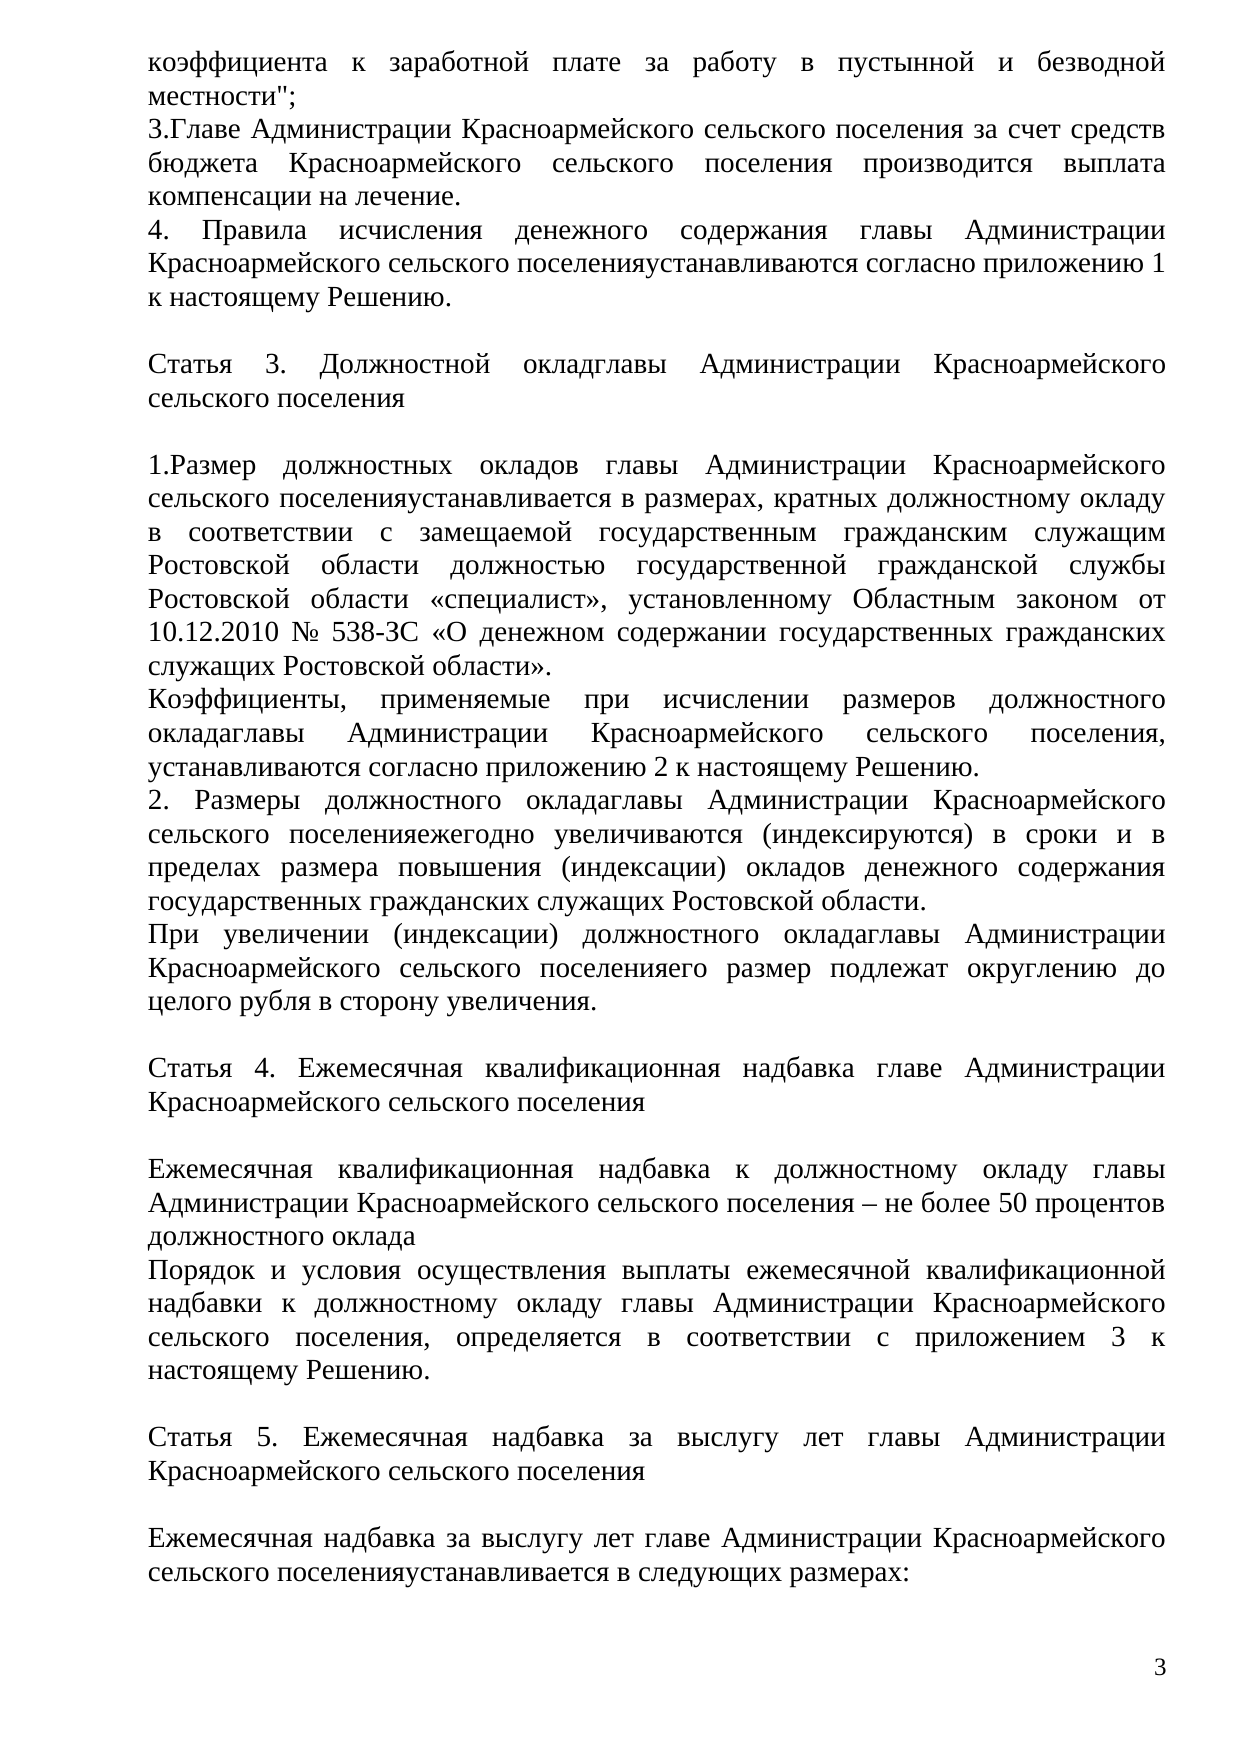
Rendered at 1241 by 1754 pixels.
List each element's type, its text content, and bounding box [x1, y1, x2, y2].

text 4. Правила исчисления денежного содержания главы Администрации Красноармейского сельского поселенияустанавливаются согласно приложению 1 к настоящему Решению. [148, 212, 1167, 313]
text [148, 44, 1167, 111]
text Статья 3. Должностной окладглавы Администрации Красноармейского сельского поселения [148, 346, 1167, 413]
text Ежемесячная квалификационная надбавка к должностному окладу главы Администрации Красноармейского сельского поселения – не более 50 процентов должностного оклада [148, 1151, 1167, 1252]
text Статья 5. Ежемесячная надбавка за выслугу лет главы Администрации Красноармейского сельского поселения [148, 1419, 1167, 1487]
text Коэффициенты, применяемые при исчислении размеров должностного окладаглавы Администрации Красноармейского сельского поселения, устанавливаются согласно приложению 2 к настоящему Решению. [148, 682, 1167, 782]
text 3.Главе Администрации Красноармейского сельского поселения за счет средств бюджета Красноармейского сельского поселения производится выплата компенсации на лечение. [148, 111, 1167, 212]
text Статья 4. Ежемесячная квалификационная надбавка главе Администрации Красноармейского сельского поселения [148, 1051, 1167, 1118]
text 2. Размеры должностного окладаглавы Администрации Красноармейского сельского поселенияежегодно увеличиваются (индексируются) в сроки и в пределах размера повышения (индексации) окладов денежного содержания государственных гражданских служащих Ростовской области. [148, 782, 1167, 916]
text При увеличении (индексации) должностного окладаглавы Администрации Красноармейского сельского поселенияего размер подлежат округлению до целого рубля в сторону увеличения. [148, 916, 1167, 1017]
text 1.Размер должностных окладов главы Администрации Красноармейского сельского поселенияустанавливается в размерах, кратных должностному окладу в соответствии с замещаемой государственным гражданским служащим Ростовской области должностью государственной гражданской службы Ростовской области «специалист», установленному Областным законом от 10.12.2010 № 538-ЗС «О денежном содержании государственных гражданских служащих Ростовской области». [148, 447, 1167, 682]
text Ежемесячная надбавка за выслугу лет главе Администрации Красноармейского сельского поселенияустанавливается в следующих размерах: [148, 1520, 1167, 1587]
text Порядок и условия осуществления выплаты ежемесячной квалификационной надбавки к должностному окладу главы Администрации Красноармейского сельского поселения, определяется в соответствии с приложением 3 к настоящему Решению. [148, 1252, 1167, 1386]
